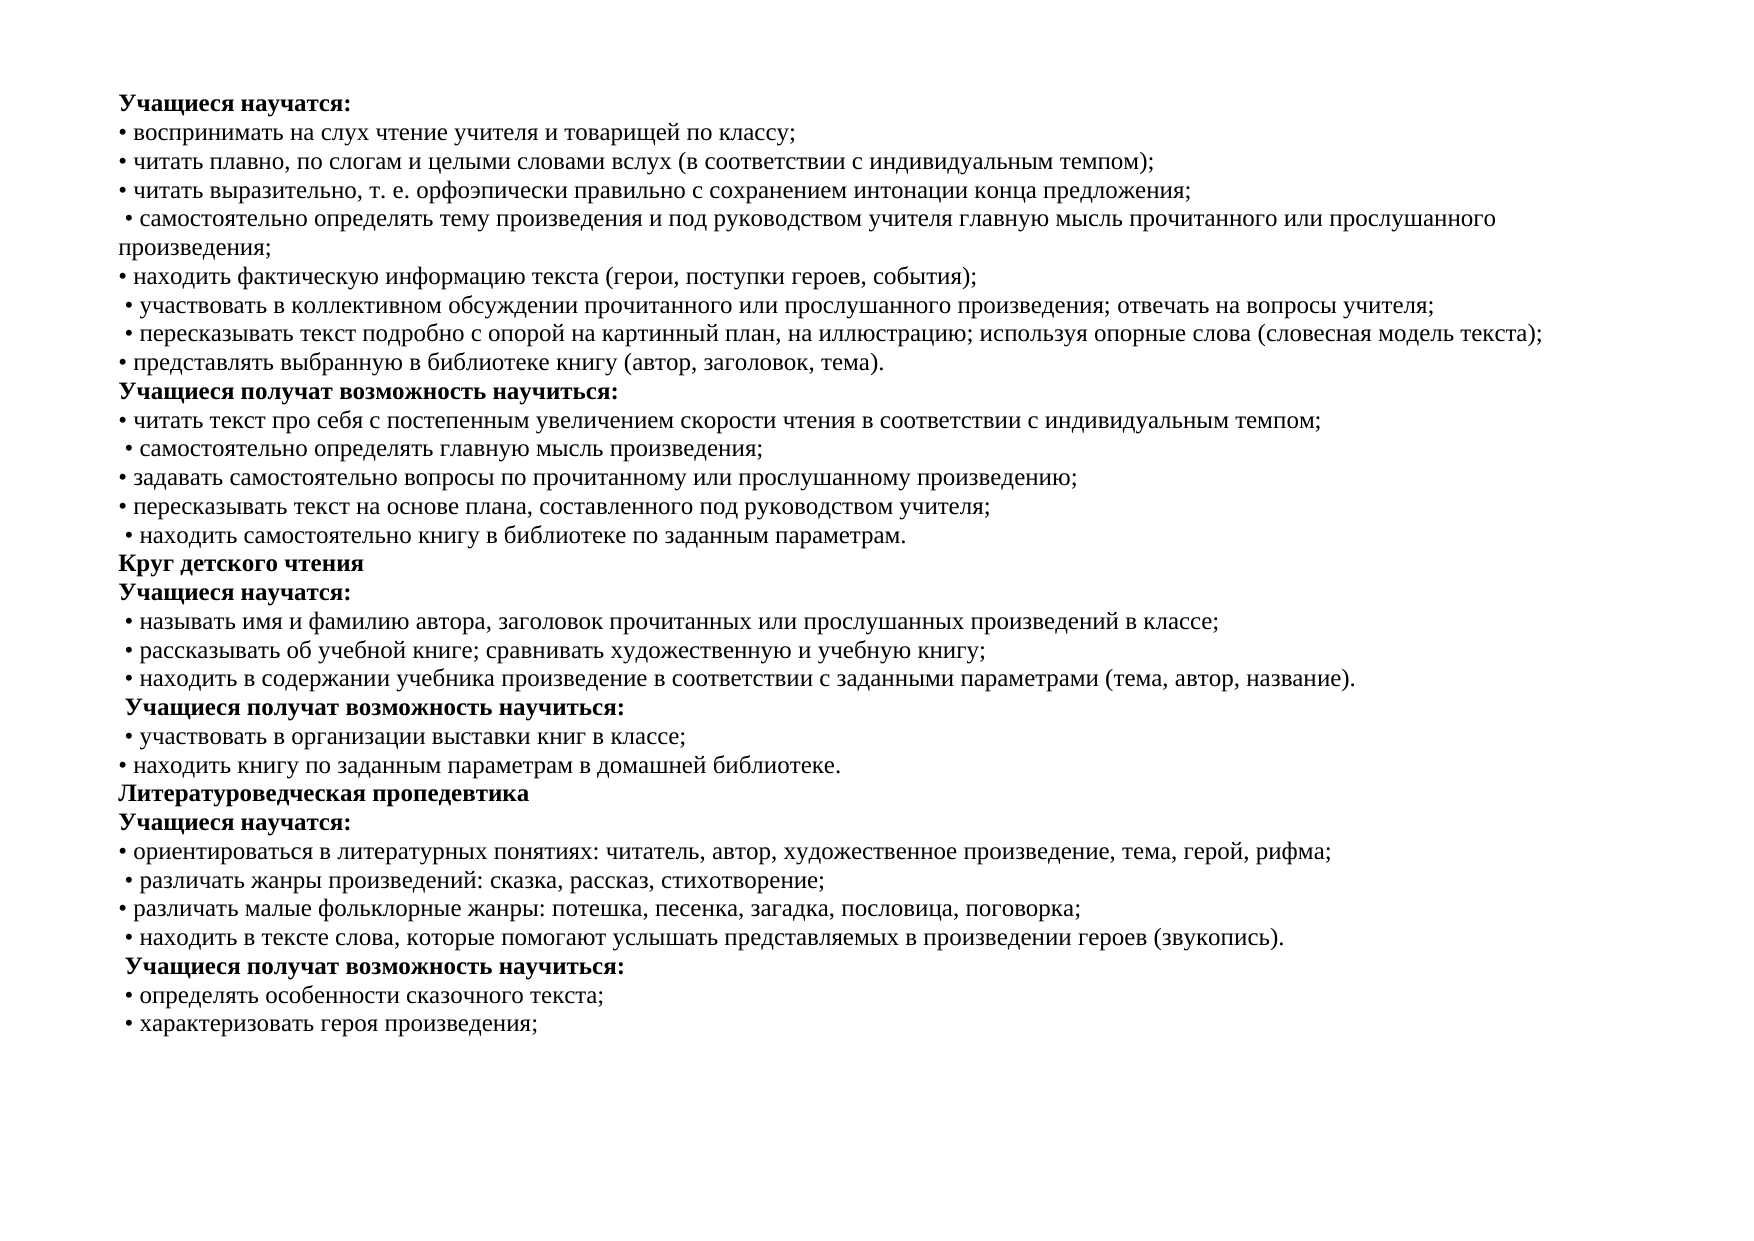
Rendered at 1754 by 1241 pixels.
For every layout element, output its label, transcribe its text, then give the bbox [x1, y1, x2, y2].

text • воспринимать на слух чтение учителя и товарищей по классу; [118, 117, 1636, 146]
text • находить фактическую информацию текста (герои, поступки героев, события); [118, 261, 1636, 290]
text • характеризовать героя произведения; [118, 1008, 1636, 1037]
text Учащиеся получат возможность научиться: [118, 951, 1636, 980]
text • находить в содержании учебника произведение в соответствии с заданными параметрами (тема, автор, название). [118, 663, 1636, 692]
text • рассказывать об учебной книге; сравнивать художественную и учебную книгу; [118, 635, 1636, 663]
text • находить самостоятельно книгу в библиотеке по заданным параметрам. [118, 520, 1636, 548]
text • читать текст про себя с постепенным увеличением скорости чтения в соответствии с индивидуальным темпом; [118, 405, 1636, 433]
text • участвовать в коллективном обсуждении прочитанного или прослушанного произведения; отвечать на вопросы учителя; [118, 290, 1636, 318]
text • пересказывать текст подробно с опорой на картинный план, на иллюстрацию; используя опорные слова (словесная модель текста); [118, 318, 1636, 347]
text • самостоятельно определять главную мысль произведения; [118, 433, 1636, 462]
text • находить в тексте слова, которые помогают услышать представляемых в произведении героев (звукопись). [118, 922, 1636, 951]
text • читать выразительно, т. е. орфоэпически правильно с сохранением интонации конца предложения; [118, 175, 1636, 203]
text • представлять выбранную в библиотеке книгу (автор, заголовок, тема). [118, 347, 1636, 376]
text • читать плавно, по слогам и целыми словами вслух (в соответствии с индивидуальным темпом); [118, 146, 1636, 175]
text Круг детского чтения [118, 548, 1636, 577]
text • определять особенности сказочного текста; [118, 980, 1636, 1008]
text • ориентироваться в литературных понятиях: читатель, автор, художественное произведение, тема, герой, рифма; [118, 836, 1636, 865]
text • находить книгу по заданным параметрам в домашней библиотеке. [118, 750, 1636, 778]
text • называть имя и фамилию автора, заголовок прочитанных или прослушанных произведений в классе; [118, 606, 1636, 635]
text Учащиеся получат возможность научиться: [118, 376, 1636, 405]
text • различать малые фольклорные жанры: потешка, песенка, загадка, пословица, поговорка; [118, 893, 1636, 922]
text • участвовать в организации выставки книг в классе; [118, 721, 1636, 750]
text • различать жанры произведений: сказка, рассказ, стихотворение; [118, 865, 1636, 893]
text Учащиеся научатся: [118, 88, 1636, 117]
text • задавать самостоятельно вопросы по прочитанному или прослушанному произведению; [118, 462, 1636, 491]
text • самостоятельно определять тему произведения и под руководством учителя главную мысль прочитанного или прослушанного произведения; [118, 203, 1636, 261]
text Учащиеся получат возможность научиться: [118, 692, 1636, 721]
text Литературоведческая пропедевтика [118, 778, 1636, 807]
text • пересказывать текст на основе плана, составленного под руководством учителя; [118, 491, 1636, 520]
text Учащиеся научатся: [118, 577, 1636, 606]
text Учащиеся научатся: [118, 807, 1636, 836]
